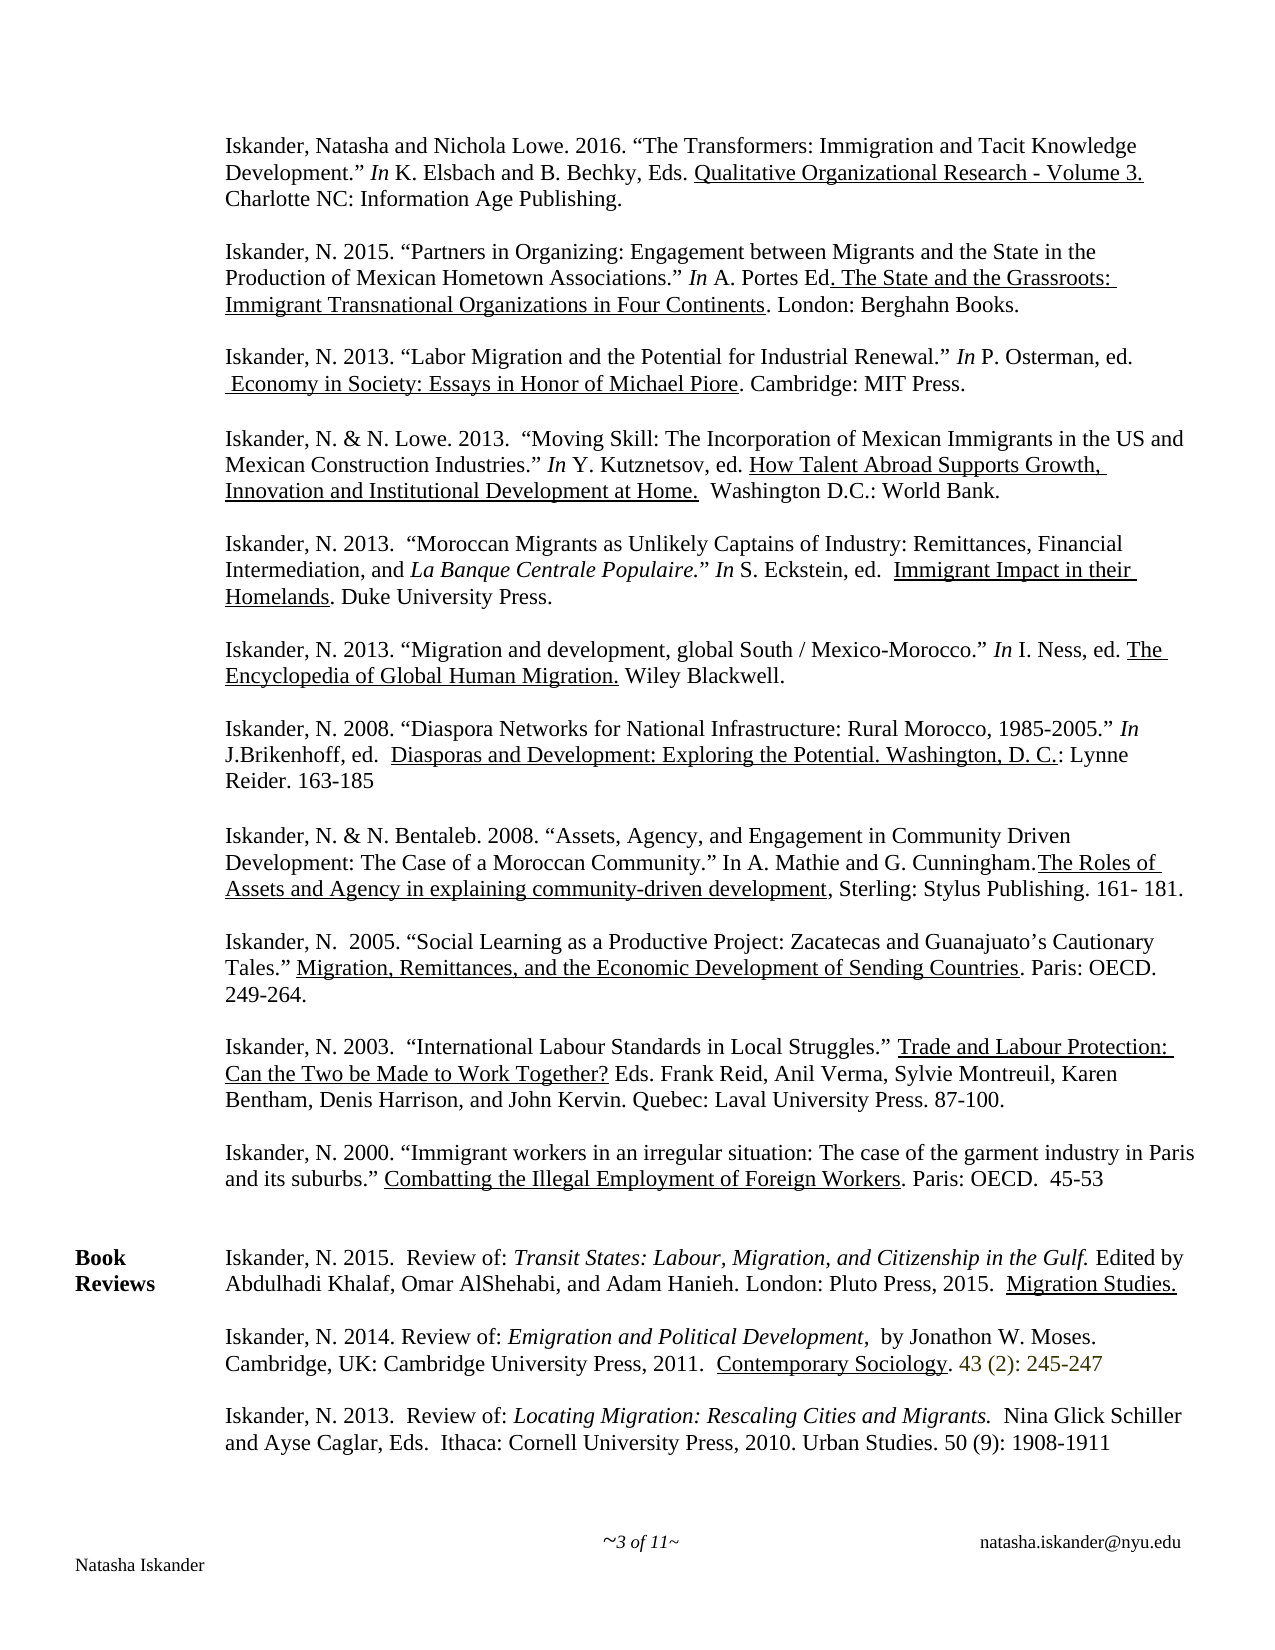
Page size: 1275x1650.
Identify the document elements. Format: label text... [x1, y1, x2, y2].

text Iskander, N. 2003. “International Labour Standards in Local Struggles.” Trade and Labour Protection: Can the Two be Made to Work Together? Eds. Frank Reid, Anil Verma, Sylvie Montreuil, Karen Bentham, Denis Harrison, and John Kervin. Quebec: Laval University Press. 87-100. [225, 1033, 1200, 1112]
text Intermediation, and La Banque Centrale Populaire.” In S. Eckstein, ed. Immigrant Impact in their Homelands. Duke University Press. [75, 557, 1200, 609]
text Economy in Society: Essays in Honor of Michael Piore. Cambridge: MIT Press. [75, 370, 1200, 396]
text Production of Mexican Hometown Associations.” In A. Portes Ed. The State and the Grassroots: Immigrant Transnational Organizations in Four Continents. London: Berghahn Books. [75, 264, 1200, 317]
subtitle Tales.” Migration, Remittances, and the Economic Development of Sending Countries. Paris: OECD. 249-264. [225, 954, 1200, 1007]
text Iskander, N. 2013. “Labor Migration and the Potential for Industrial Renewal.” In P. Osterman, ed. [150, 343, 1200, 370]
text Iskander, N. 2008. “Diaspora Networks for National Infrastructure: Rural Morocco, 1985-2005.” In J.Brikenhoff, ed. Diasporas and Development: Exploring the Potential. Washington, D. C.: Lynne Reider. 163-185 [225, 715, 1200, 794]
text Iskander, N. 2013. Review of: Locating Migration: Rescaling Cities and Migrants. Nina Glick Schiller and Ayse Caglar, Eds. Ithaca: Cornell University Press, 2010. Urban Studies. 50 (9): 1908-1911 [150, 1402, 1200, 1455]
text Iskander, N. 2000. “Immigrant workers in an irregular situation: The case of the garment industry in Paris and its suburbs.” Combatting the Illegal Employment of Foreign Workers. Paris: OECD. 45-53 [225, 1139, 1200, 1191]
text Book Iskander, N. 2015. Review of: Transit States: Labour, Migration, and Citizenship in the Gulf. Edited by [75, 1244, 1200, 1271]
text Cambridge, UK: Cambridge University Press, 2011. Contemporary Sociology. 43 (2): 245-247 [75, 1349, 1200, 1376]
text Iskander, N. 2013. “Migration and development, global South / Mexico-Morocco.” In I. Ness, ed. The Encyclopedia of Global Human Migration. Wiley Blackwell. [225, 636, 1200, 688]
text Iskander, N. 2014. Review of: Emigration and Political Development, by Jonathon W. Moses. [75, 1323, 1200, 1349]
text Iskander, N. & N. Lowe. 2013. “Moving Skill: The Incorporation of Mexican Immigrants in the US and Mexican Construction Industries.” In Y. Kutznetsov, ed. How Talent Abroad Supports Growth, Innovation and Institutional Development at Home. Washington D.C.: World Bank. [225, 425, 1200, 504]
text Iskander, Natasha and Nichola Lowe. 2016. “The Transformers: Immigration and Tacit Knowledge Development.” In K. Elsbach and B. Bechky, Eds. Qualitative Organizational Research - Volume 3. Charlotte NC: Information Age Publishing. [75, 132, 1200, 212]
text Iskander, N. 2015. “Partners in Organizing: Engagement between Migrants and the State in the [150, 238, 1200, 264]
text Iskander, N. 2013. “Moroccan Migrants as Unlikely Captains of Industry: Remittances, Financial [150, 530, 1200, 557]
subtitle Iskander, N. 2005. “Social Learning as a Productive Project: Zacatecas and Guanajuato’s Cautionary [150, 928, 1200, 954]
text Iskander, N. & N. Bentaleb. 2008. “Assets, Agency, and Engagement in Community Driven Development: The Case of a Moroccan Community.” In A. Mathie and G. Cunningham.The Roles of Assets and Agency in explaining community-driven development, Sterling: Stylus Publishing. 161- 181. [75, 822, 1200, 902]
text Reviews Abdulhadi Khalaf, Omar AlShehabi, and Adam Hanieh. London: Pluto Press, 2015. Migration Studies. [75, 1271, 1200, 1297]
